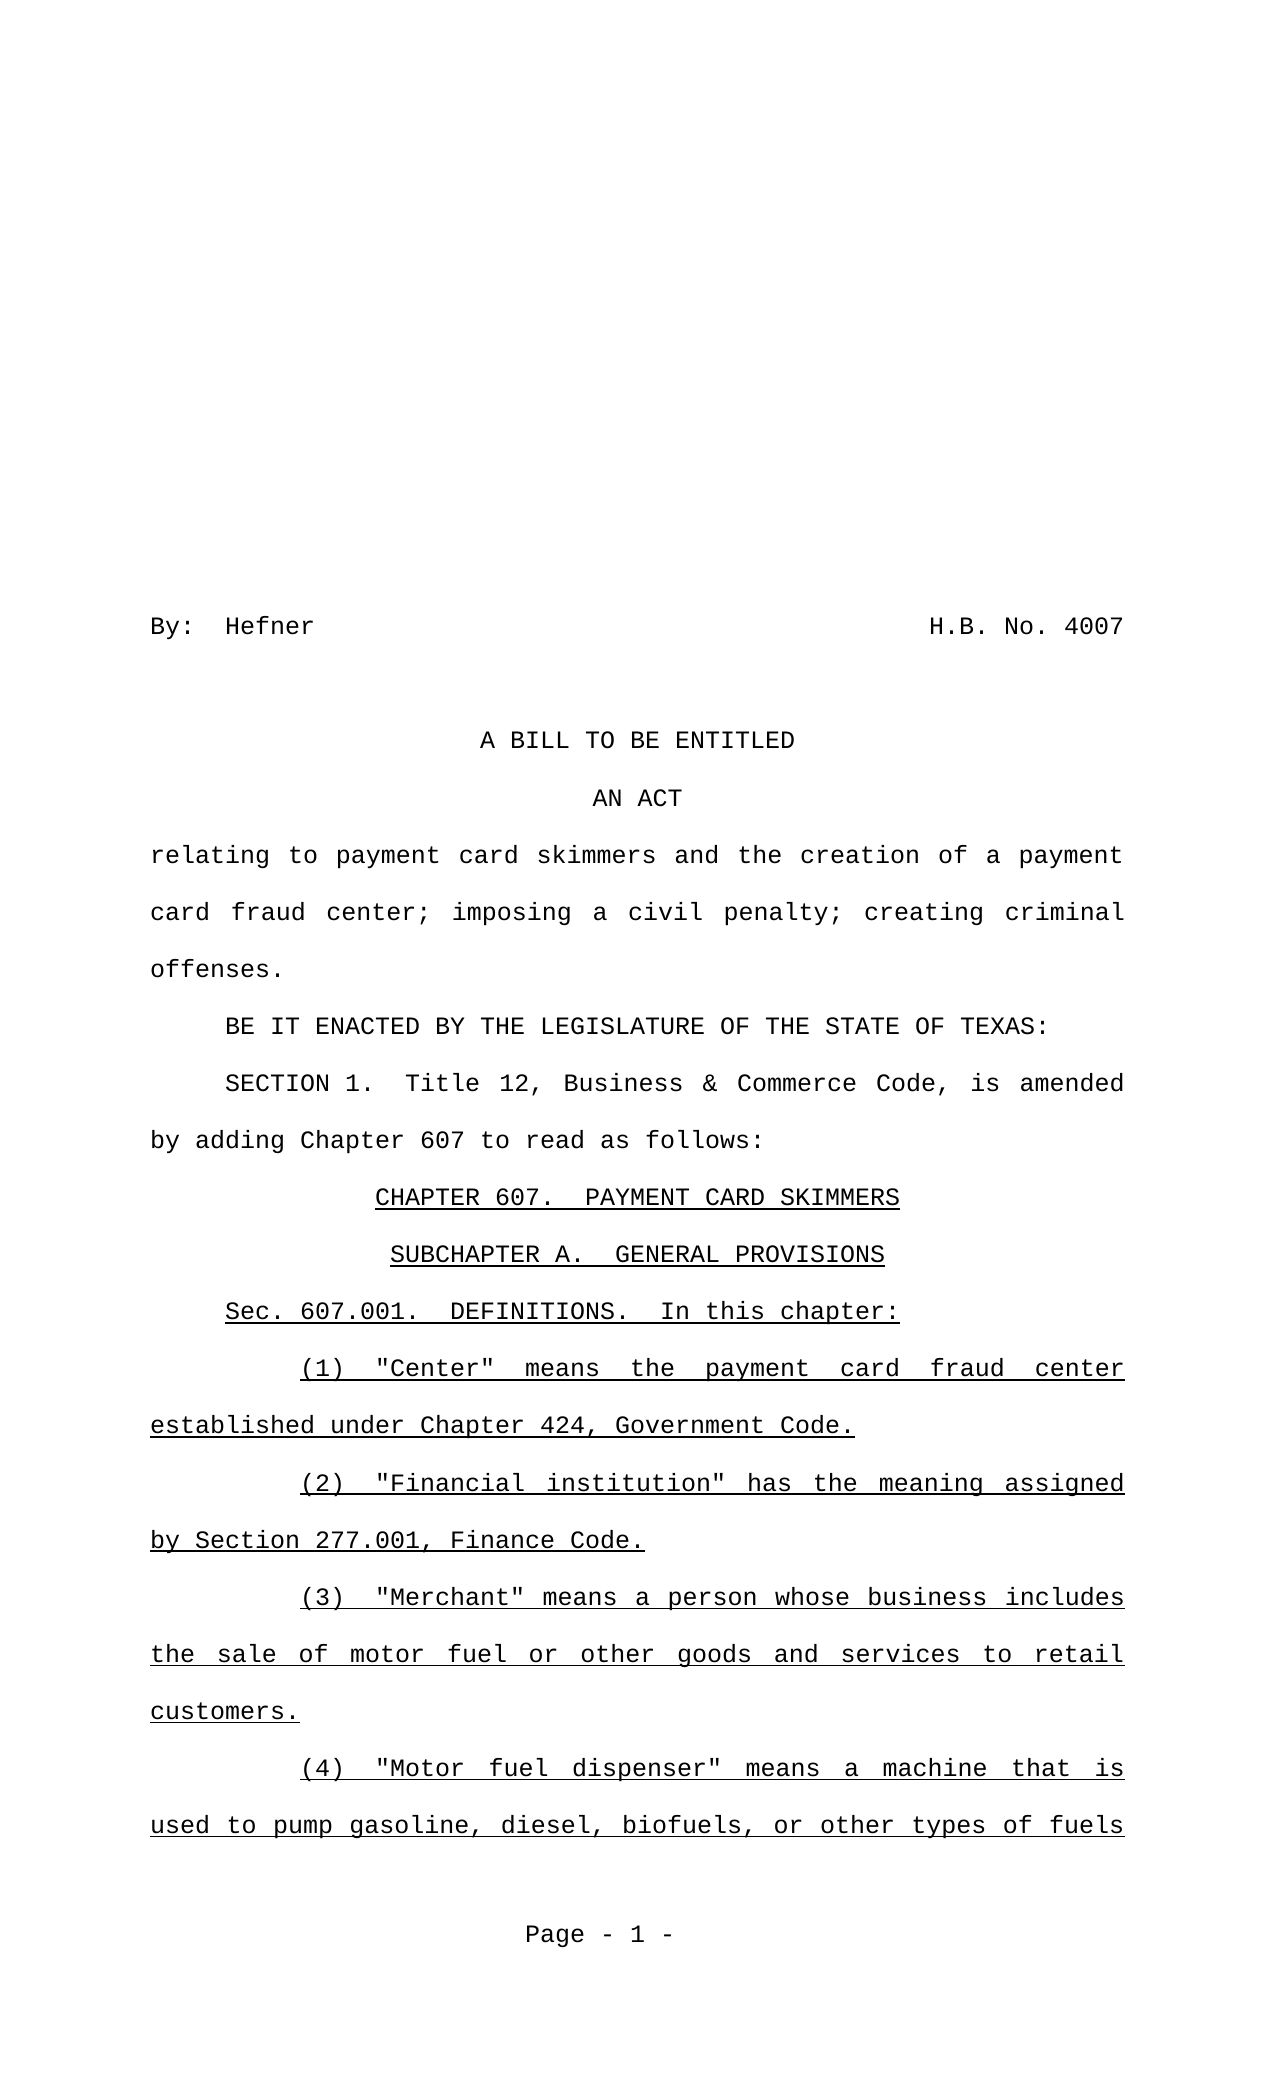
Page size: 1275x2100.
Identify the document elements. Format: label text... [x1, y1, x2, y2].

text AN ACT [150, 785, 1125, 813]
text (3) "Merchant" means a person whose business includes the sale of motor fuel or other goods and services to retail customers. [150, 1584, 1125, 1665]
text SECTION 1. Title 12, Business & Commerce Code, is amended by adding Chapter 607 to read as follows: [150, 1070, 1125, 1156]
text BE IT ENACTED BY THE LEGISLATURE OF THE STATE OF TEXAS: [150, 1013, 1125, 1042]
text (1) "Center" means the payment card fraud center established under Chapter 424, Government Code. [150, 1356, 1125, 1441]
text relating to payment card skimmers and the creation of a payment card fraud center; imposing a civil penalty; creating criminal offenses. [150, 842, 1125, 985]
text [150, 1755, 1125, 1836]
text (3) "Merchant" means a person whose business includes the sale of motor fuel or other goods and services to retail customers. [150, 1666, 1125, 1727]
text (2) "Financial institution" has the meaning assigned by Section 277.001, Finance Code. [150, 1470, 1125, 1556]
text CHAPTER 607. PAYMENT CARD SKIMMERS [150, 1184, 1125, 1213]
text Sec. 607.001. DEFINITIONS. In this chapter: [150, 1299, 1125, 1327]
text A BILL TO BE ENTITLED [150, 728, 1125, 756]
text By: Hefner H.B. No. 4007 [150, 614, 1125, 642]
text SUBCHAPTER A. GENERAL PROVISIONS [150, 1242, 1125, 1270]
